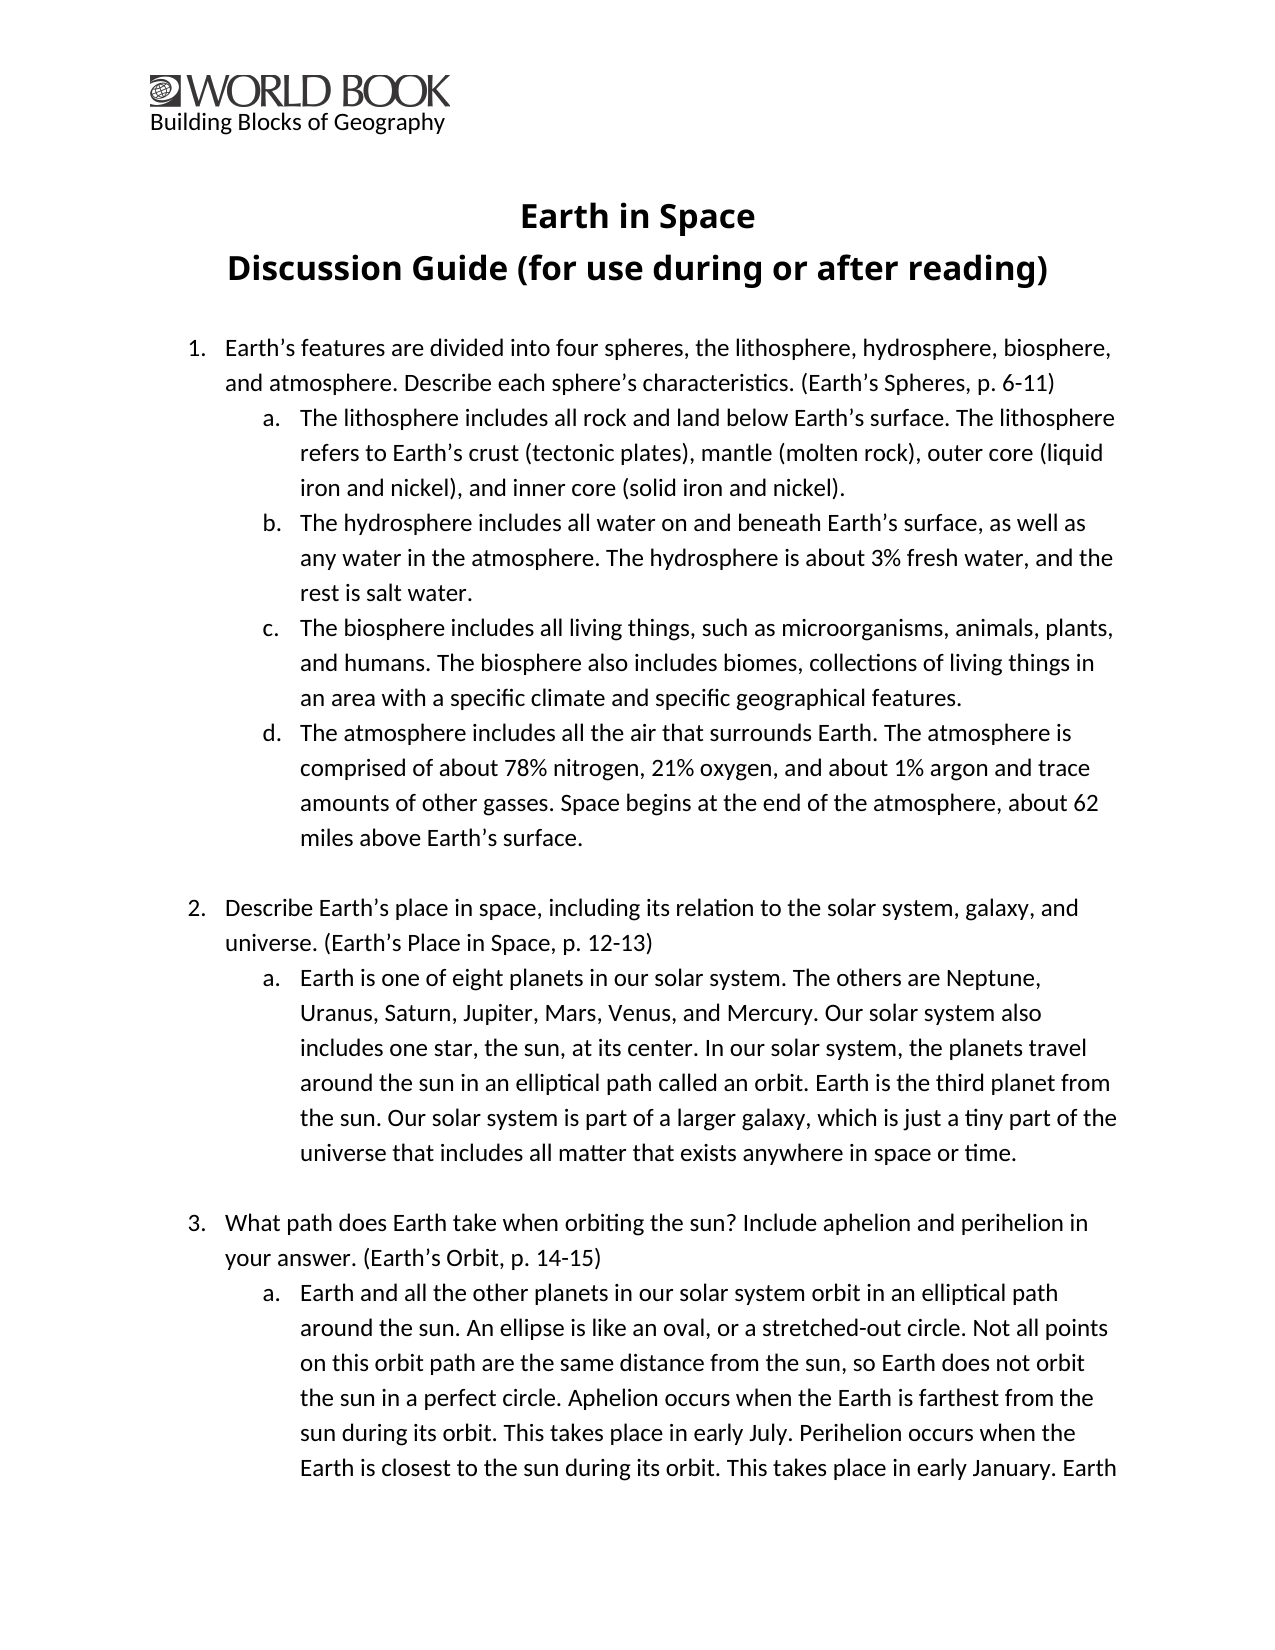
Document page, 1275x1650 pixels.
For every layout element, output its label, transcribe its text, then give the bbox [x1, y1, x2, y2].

list The hydrosphere includes all water on and beneath Earth’s surface, as well as any water in the atmosphere. The hydrosphere is about 3% fresh water, and the rest is salt water. [262, 507, 1125, 607]
picture [150, 75, 451, 107]
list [262, 1277, 1125, 1482]
subtitle Earth in Space Discussion Guide (for use during or after reading) [150, 193, 1125, 290]
list Earth is one of eight planets in our solar system. The others are Neptune, Uranus, Saturn, Jupiter, Mars, Venus, and Mercury. Our solar system also includes one star, the sun, at its center. In our solar system, the planets travel around the sun in an elliptical path called an orbit. Earth is the third planet from the sun. Our solar system is part of a larger galaxy, which is just a tiny part of the universe that includes all matter that exists anywhere in space or time. [262, 962, 1125, 1167]
list Describe Earth’s place in space, including its relation to the solar system, galaxy, and universe. (Earth’s Place in Space, p. 12-13) [187, 892, 1125, 957]
list The biosphere includes all living things, such as microorganisms, animals, plants, and humans. The biosphere also includes biomes, collections of living things in an area with a specific climate and specific geographical features. [262, 612, 1125, 712]
list The atmosphere includes all the air that surrounds Earth. The atmosphere is comprised of about 78% nitrogen, 21% oxygen, and about 1% argon and trace amounts of other gasses. Space begins at the end of the atmosphere, about 62 miles above Earth’s surface. [262, 717, 1125, 852]
list What path does Earth take when orbiting the sun? Include aphelion and perihelion in your answer. (Earth’s Orbit, p. 14-15) [187, 1207, 1125, 1272]
list Earth’s features are divided into four spheres, the lithosphere, hydrosphere, biosphere, and atmosphere. Describe each sphere’s characteristics. (Earth’s Spheres, p. 6-11) [187, 332, 1125, 397]
list The lithosphere includes all rock and land below Earth’s surface. The lithosphere refers to Earth’s crust (tectonic plates), mantle (molten rock), outer core (liquid iron and nickel), and inner core (solid iron and nickel). [262, 402, 1125, 502]
